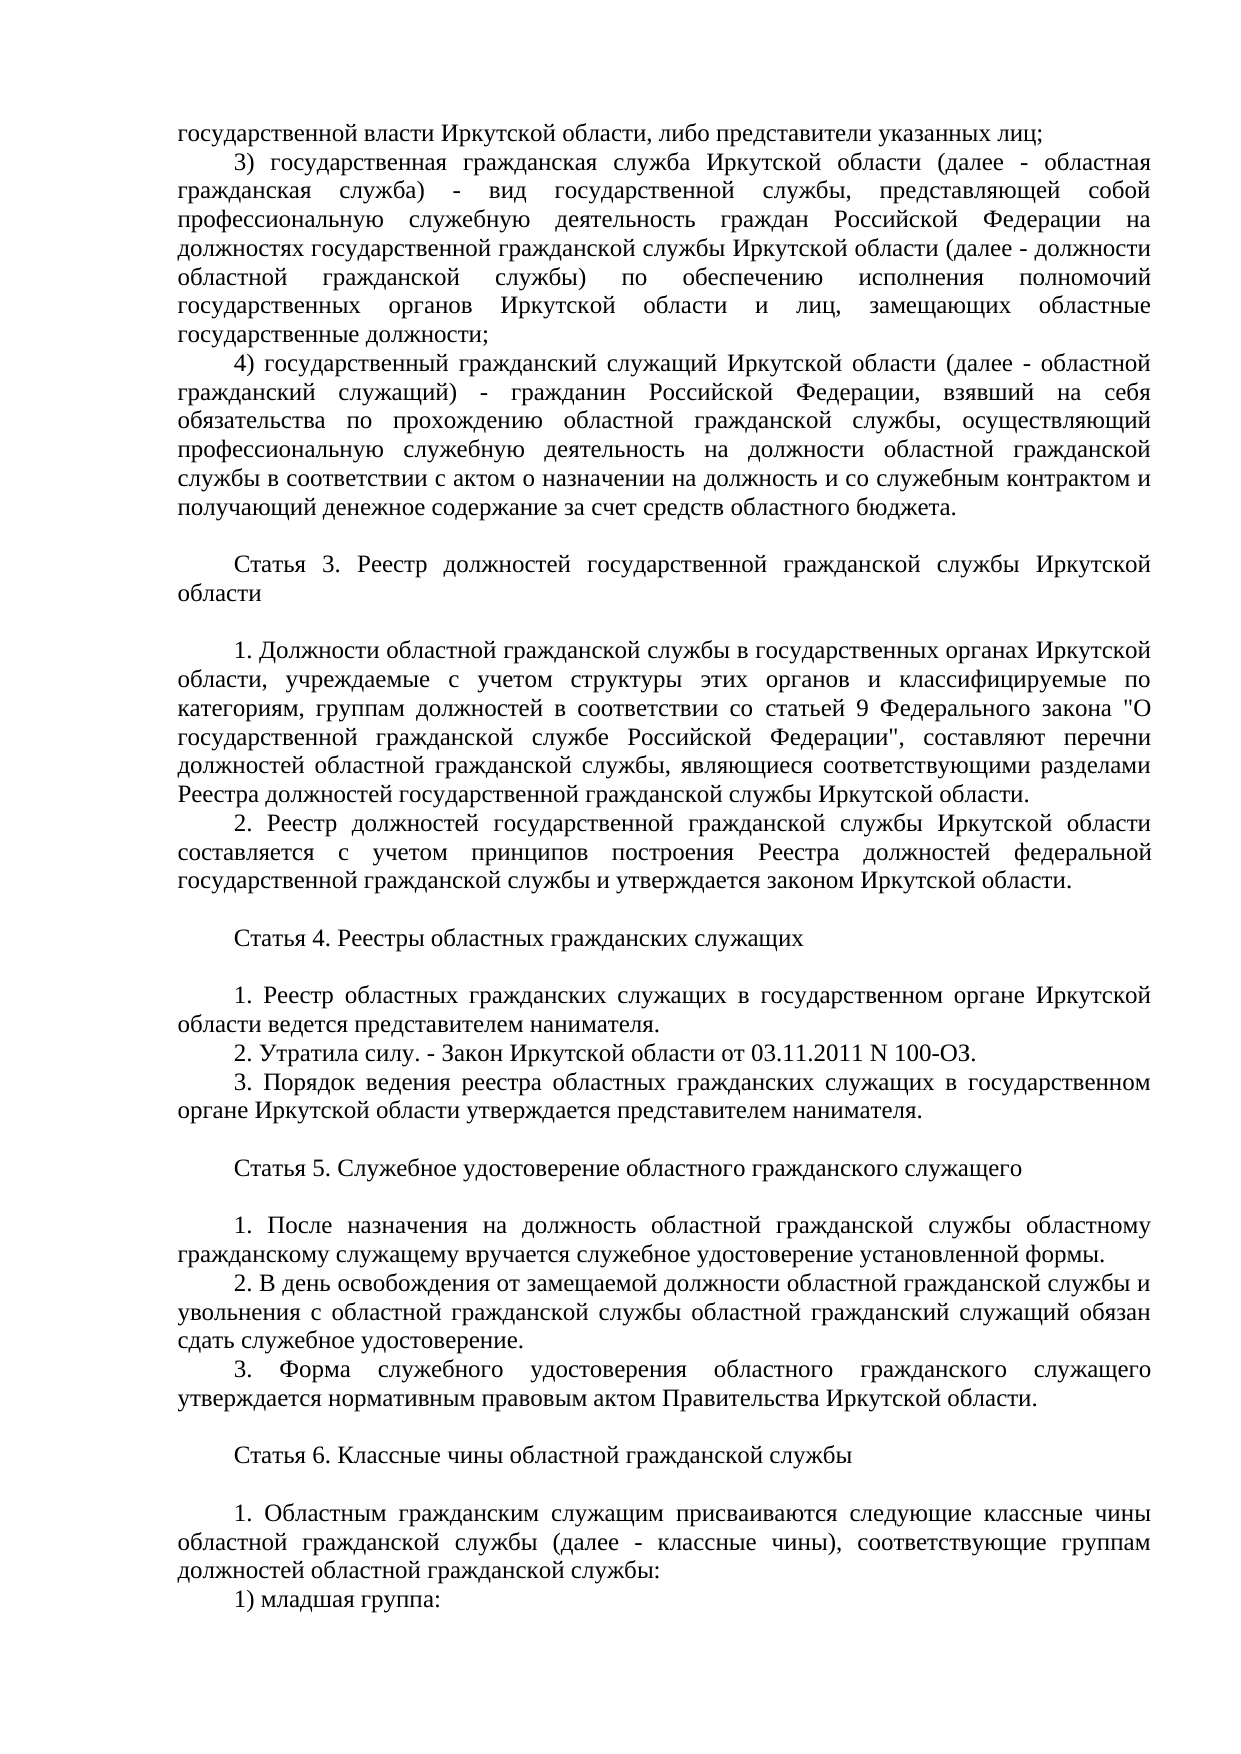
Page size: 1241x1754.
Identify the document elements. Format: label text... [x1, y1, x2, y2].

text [177, 118, 1152, 147]
text 1. После назначения на должность областной гражданской службы областному гражданскому служащему вручается служебное удостоверение установленной формы. [177, 1211, 1152, 1268]
text 2. Утратила силу. - Закон Иркутской области от 03.11.2011 N 100-ОЗ. [177, 1038, 1152, 1067]
text 2. Реестр должностей государственной гражданской службы Иркутской области составляется с учетом принципов построения Реестра должностей федеральной государственной гражданской службы и утверждается законом Иркутской области. [177, 808, 1152, 894]
text 3. Порядок ведения реестра областных гражданских служащих в государственном органе Иркутской области утверждается представителем нанимателя. [177, 1067, 1152, 1124]
text 3) государственная гражданская служба Иркутской области (далее - областная гражданская служба) - вид государственной службы, представляющей собой профессиональную служебную деятельность граждан Российской Федерации на должностях государственной гражданской службы Иркутской области (далее - должности областной гражданской службы) по обеспечению исполнения полномочий государственных органов Иркутской области и лиц, замещающих областные государственные должности; [177, 147, 1152, 348]
text 1. Должности областной гражданской службы в государственных органах Иркутской области, учреждаемые с учетом структуры этих органов и классифицируемые по категориям, группам должностей в соответствии со статьей 9 Федерального закона "О государственной гражданской службе Российской Федерации", составляют перечни должностей областной гражданской службы, являющиеся соответствующими разделами Реестра должностей государственной гражданской службы Иркутской области. [177, 636, 1152, 808]
text 3. Форма служебного удостоверения областного гражданского служащего утверждается нормативным правовым актом Правительства Иркутской области. [177, 1354, 1152, 1412]
text Статья 5. Служебное удостоверение областного гражданского служащего [177, 1153, 1152, 1182]
text 1. Реестр областных гражданских служащих в государственном органе Иркутской области ведется представителем нанимателя. [177, 981, 1152, 1038]
text Статья 4. Реестры областных гражданских служащих [177, 923, 1152, 952]
text 1) младшая группа: [177, 1584, 1152, 1613]
text 2. В день освобождения от замещаемой должности областной гражданской службы и увольнения с областной гражданской службы областной гражданский служащий обязан сдать служебное удостоверение. [177, 1268, 1152, 1354]
text 1. Областным гражданским служащим присваиваются следующие классные чины областной гражданской службы (далее - классные чины), соответствующие группам должностей областной гражданской службы: [177, 1498, 1152, 1584]
text Статья 6. Классные чины областной гражданской службы [177, 1441, 1152, 1469]
text Статья 3. Реестр должностей государственной гражданской службы Иркутской области [177, 549, 1152, 607]
text 4) государственный гражданский служащий Иркутской области (далее - областной гражданский служащий) - гражданин Российской Федерации, взявший на себя обязательства по прохождению областной гражданской службы, осуществляющий профессиональную служебную деятельность на должности областной гражданской службы в соответствии с актом о назначении на должность и со служебным контрактом и получающий денежное содержание за счет средств областного бюджета. [177, 348, 1152, 521]
